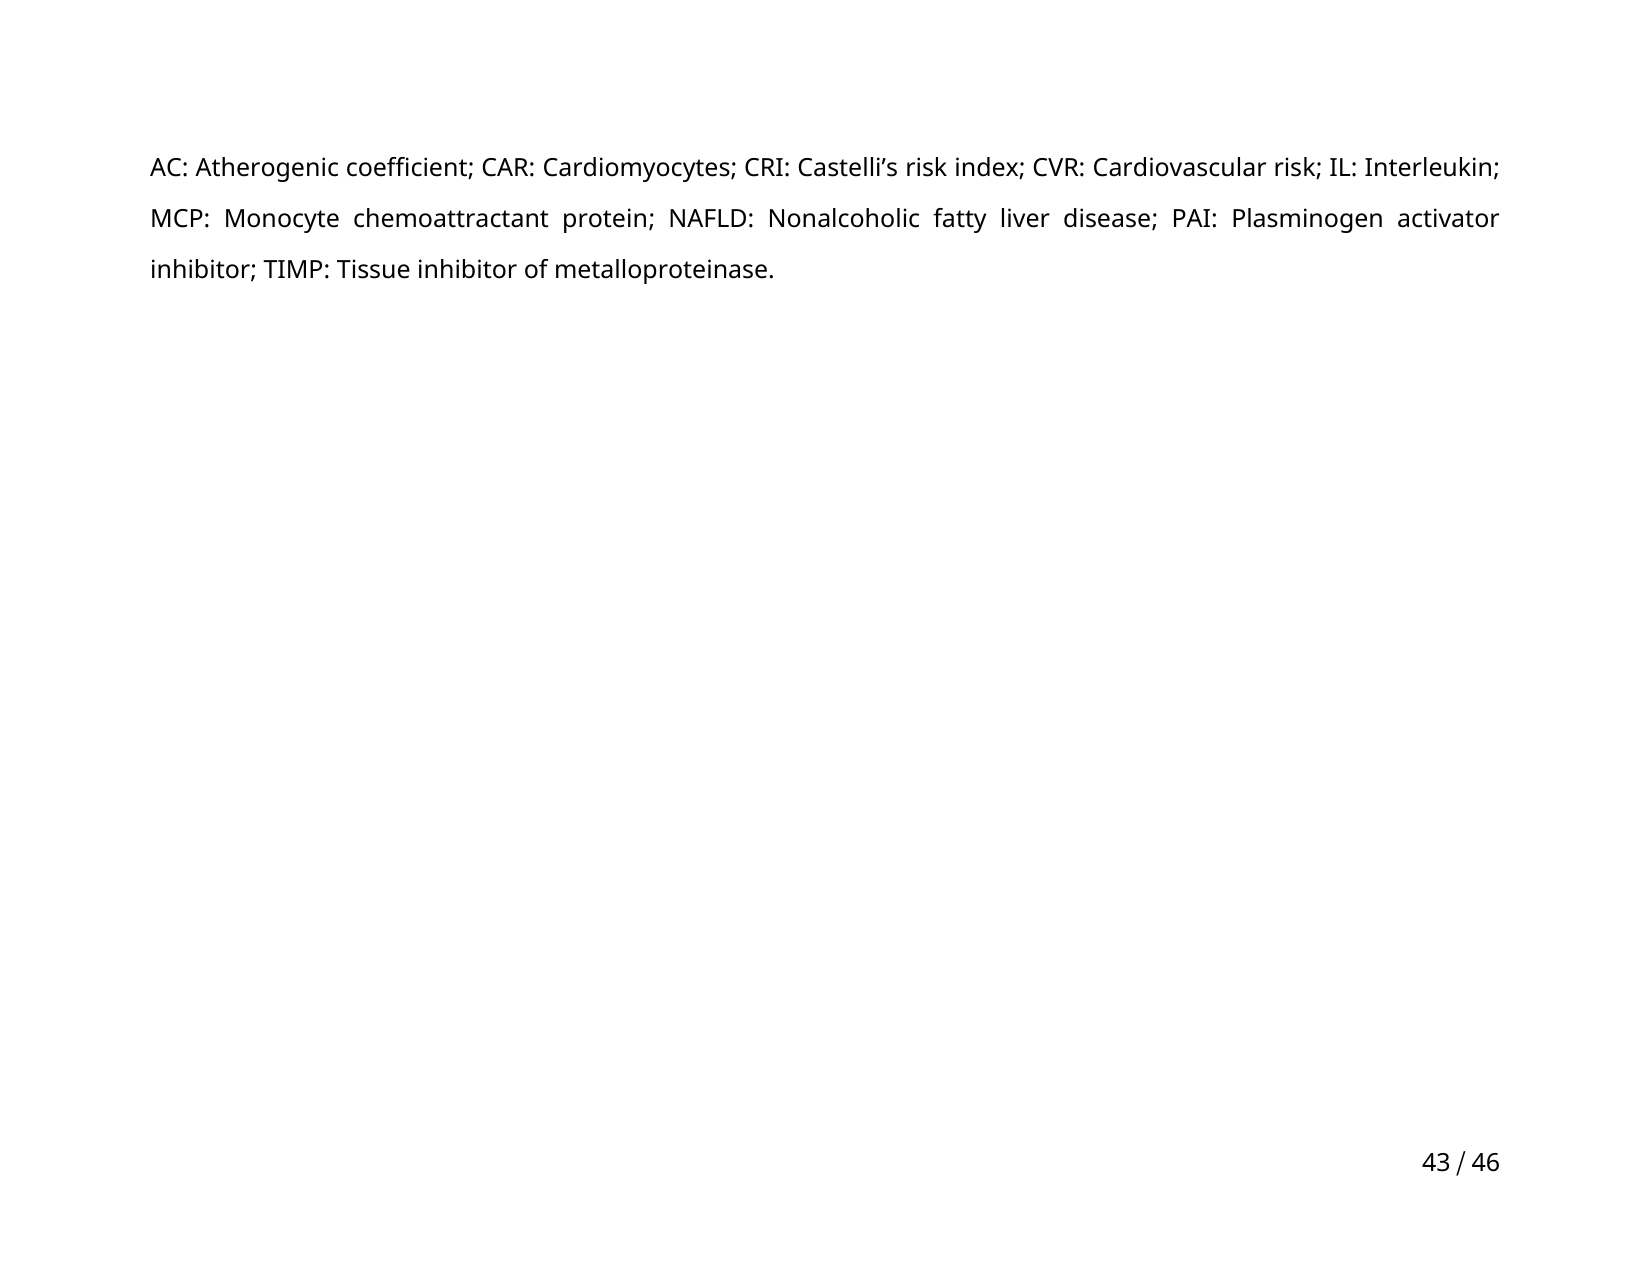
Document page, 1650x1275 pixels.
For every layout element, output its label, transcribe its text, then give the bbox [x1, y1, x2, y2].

text AC: Atherogenic coefficient; CAR: Cardiomyocytes; CRI: Castelli’s risk index; CVR: Cardiovascular risk; IL: Interleukin; MCP: Monocyte chemoattractant protein; NAFLD: Nonalcoholic fatty liver disease; PAI: Plasminogen activator inhibitor; TIMP: Tissue inhibitor of metalloproteinase. [150, 150, 1500, 286]
